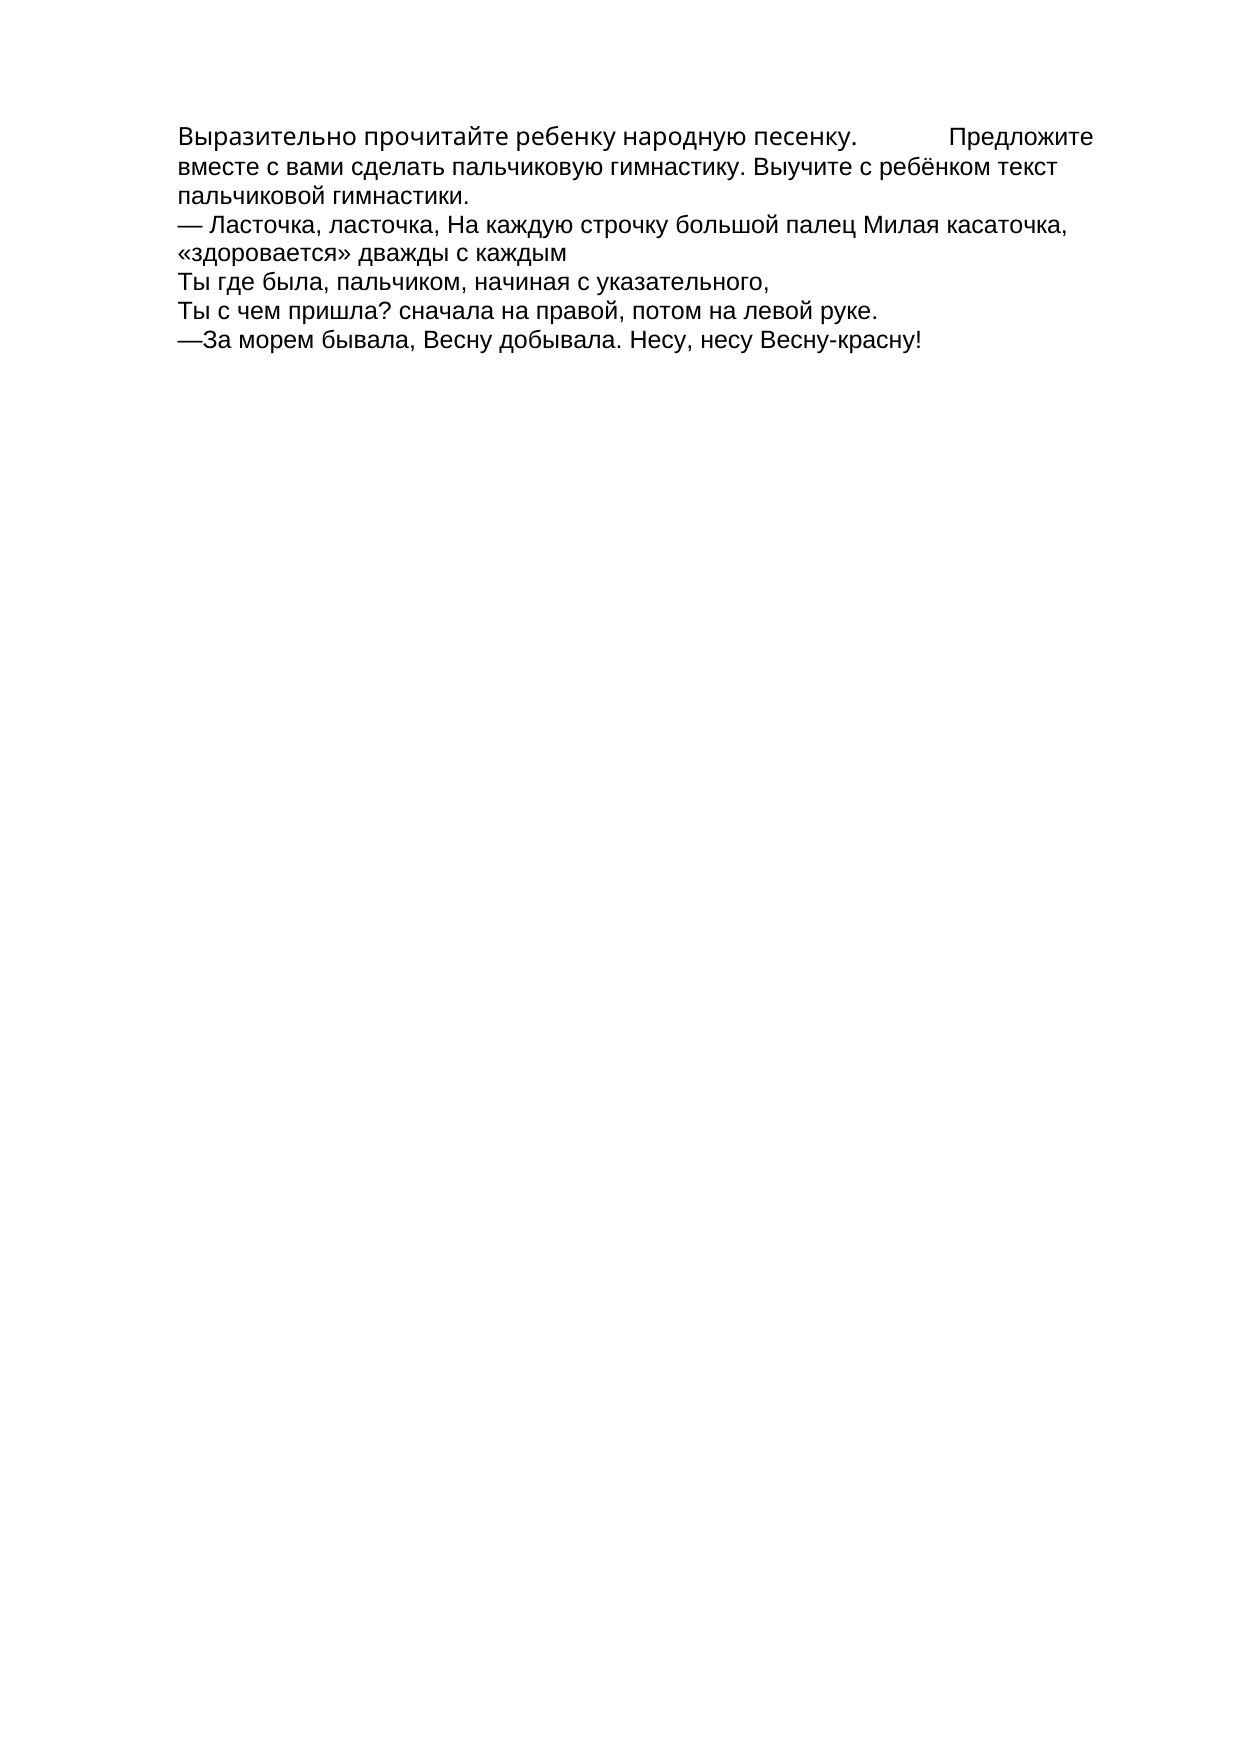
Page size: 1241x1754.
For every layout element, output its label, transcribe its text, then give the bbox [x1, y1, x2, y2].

text Выразительно прочитайте ребенку народную песенку. Предложите вместе с вами сделать пальчиковую гимнастику. Выучите с ребёнком текст пальчиковой гимнастики. [177, 118, 1152, 210]
text Ты с чем пришла? сначала на правой, потом на левой руке. [177, 296, 1152, 325]
text —За морем бывала, Весну добывала. Несу, несу Весну-красну! [177, 325, 1152, 353]
text — Ласточка, ласточка, На каждую строчку большой палец Милая касаточка, «здоровается» дважды с каждым [177, 210, 1152, 267]
text Ты где была, пальчиком, начиная с указательного, [177, 267, 1152, 296]
